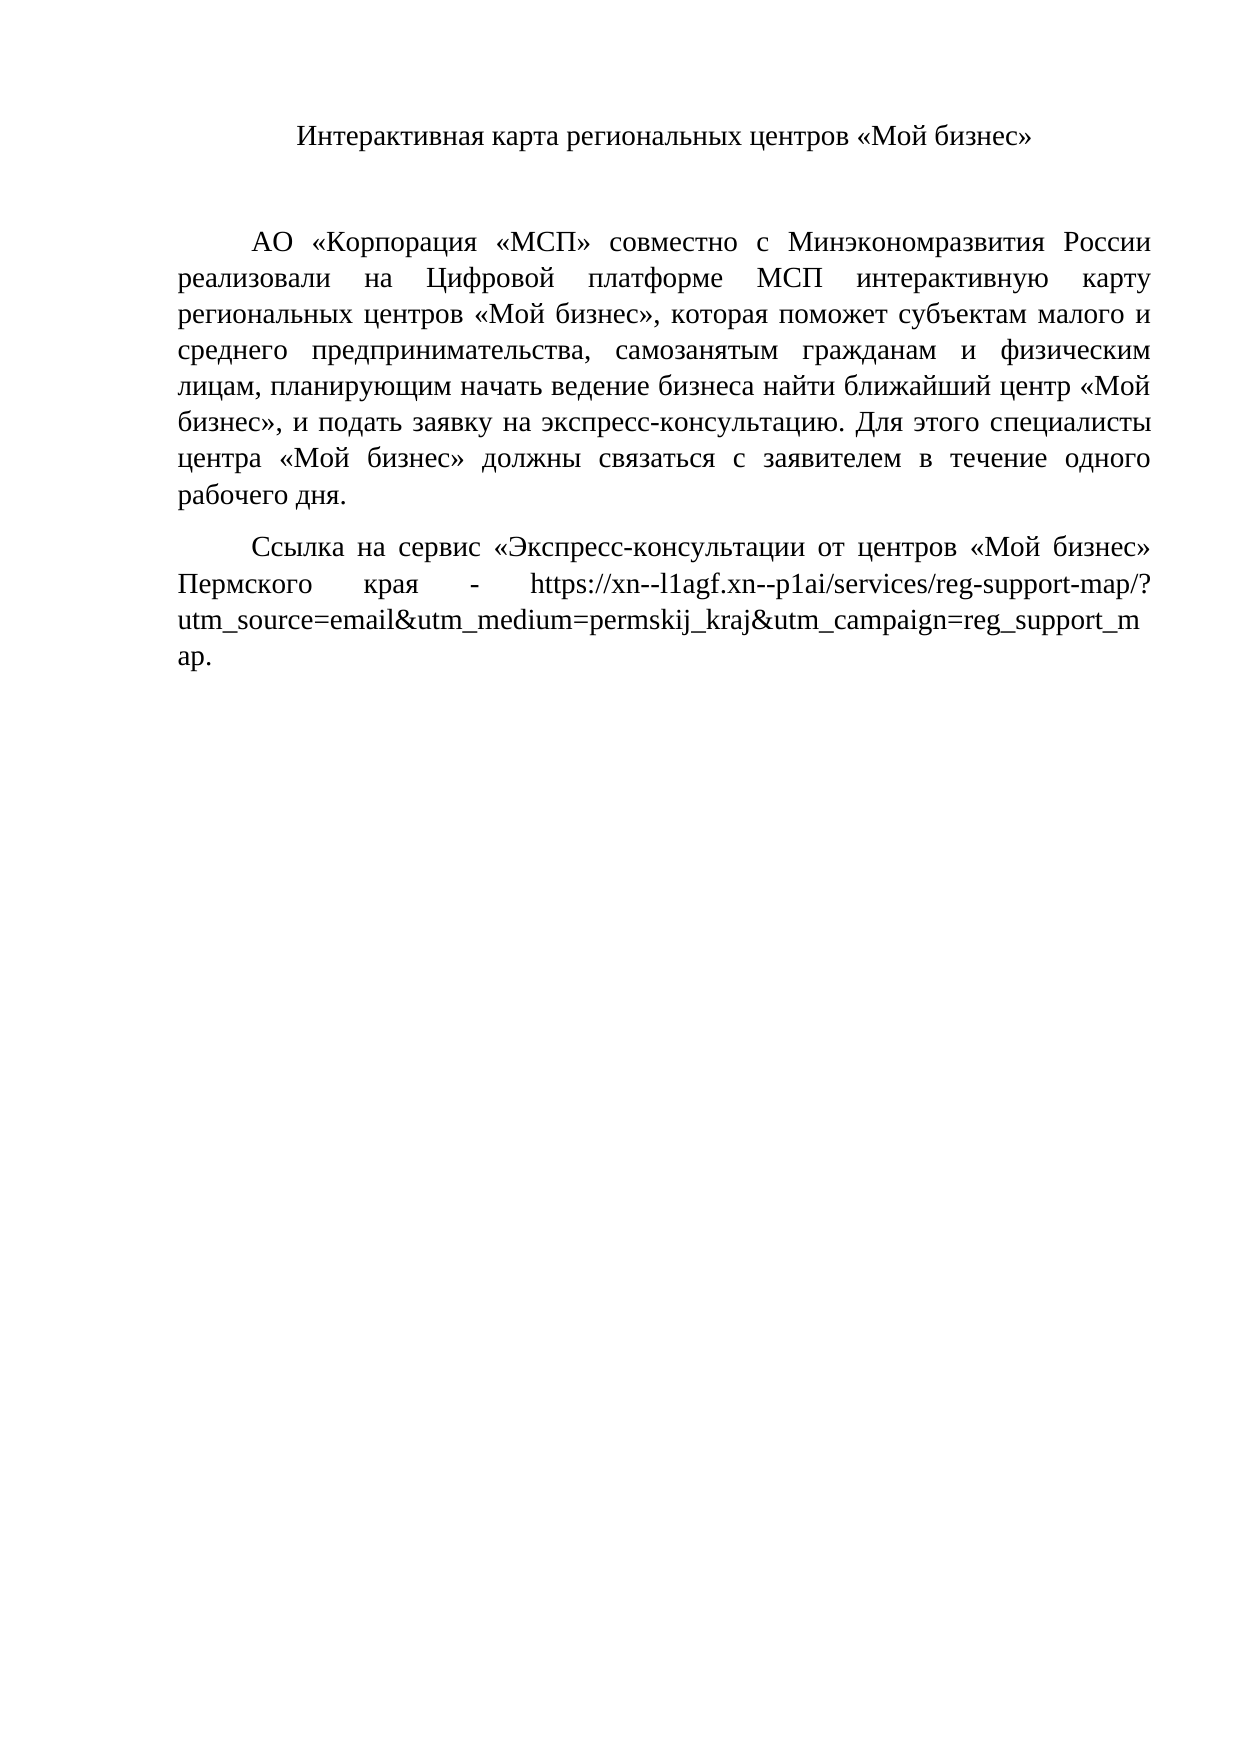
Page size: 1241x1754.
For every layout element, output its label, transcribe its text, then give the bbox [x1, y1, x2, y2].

text Ссылка на сервис «Экспресс-консультации от центров «Мой бизнес» Пермского края - https://xn--l1agf.xn--p1ai/services/reg-support-map/?utm_source=email&utm_medium=permskij_kraj&utm_campaign=reg_support_map. [177, 529, 1152, 672]
text АО «Корпорация «МСП» совместно с Минэкономразвития России реализовали на Цифровой платформе МСП интерактивную карту региональных центров «Мой бизнес», которая поможет субъектам малого и среднего предпринимательства, самозанятым гражданам и физическим лицам, планирующим начать ведение бизнеса найти ближайший центр «Мой бизнес», и подать заявку на экспресс-консультацию. Для этого специалисты центра «Мой бизнес» должны связаться с заявителем в течение одного рабочего дня. [177, 224, 1152, 510]
text Интерактивная карта региональных центров «Мой бизнес» [177, 118, 1152, 152]
